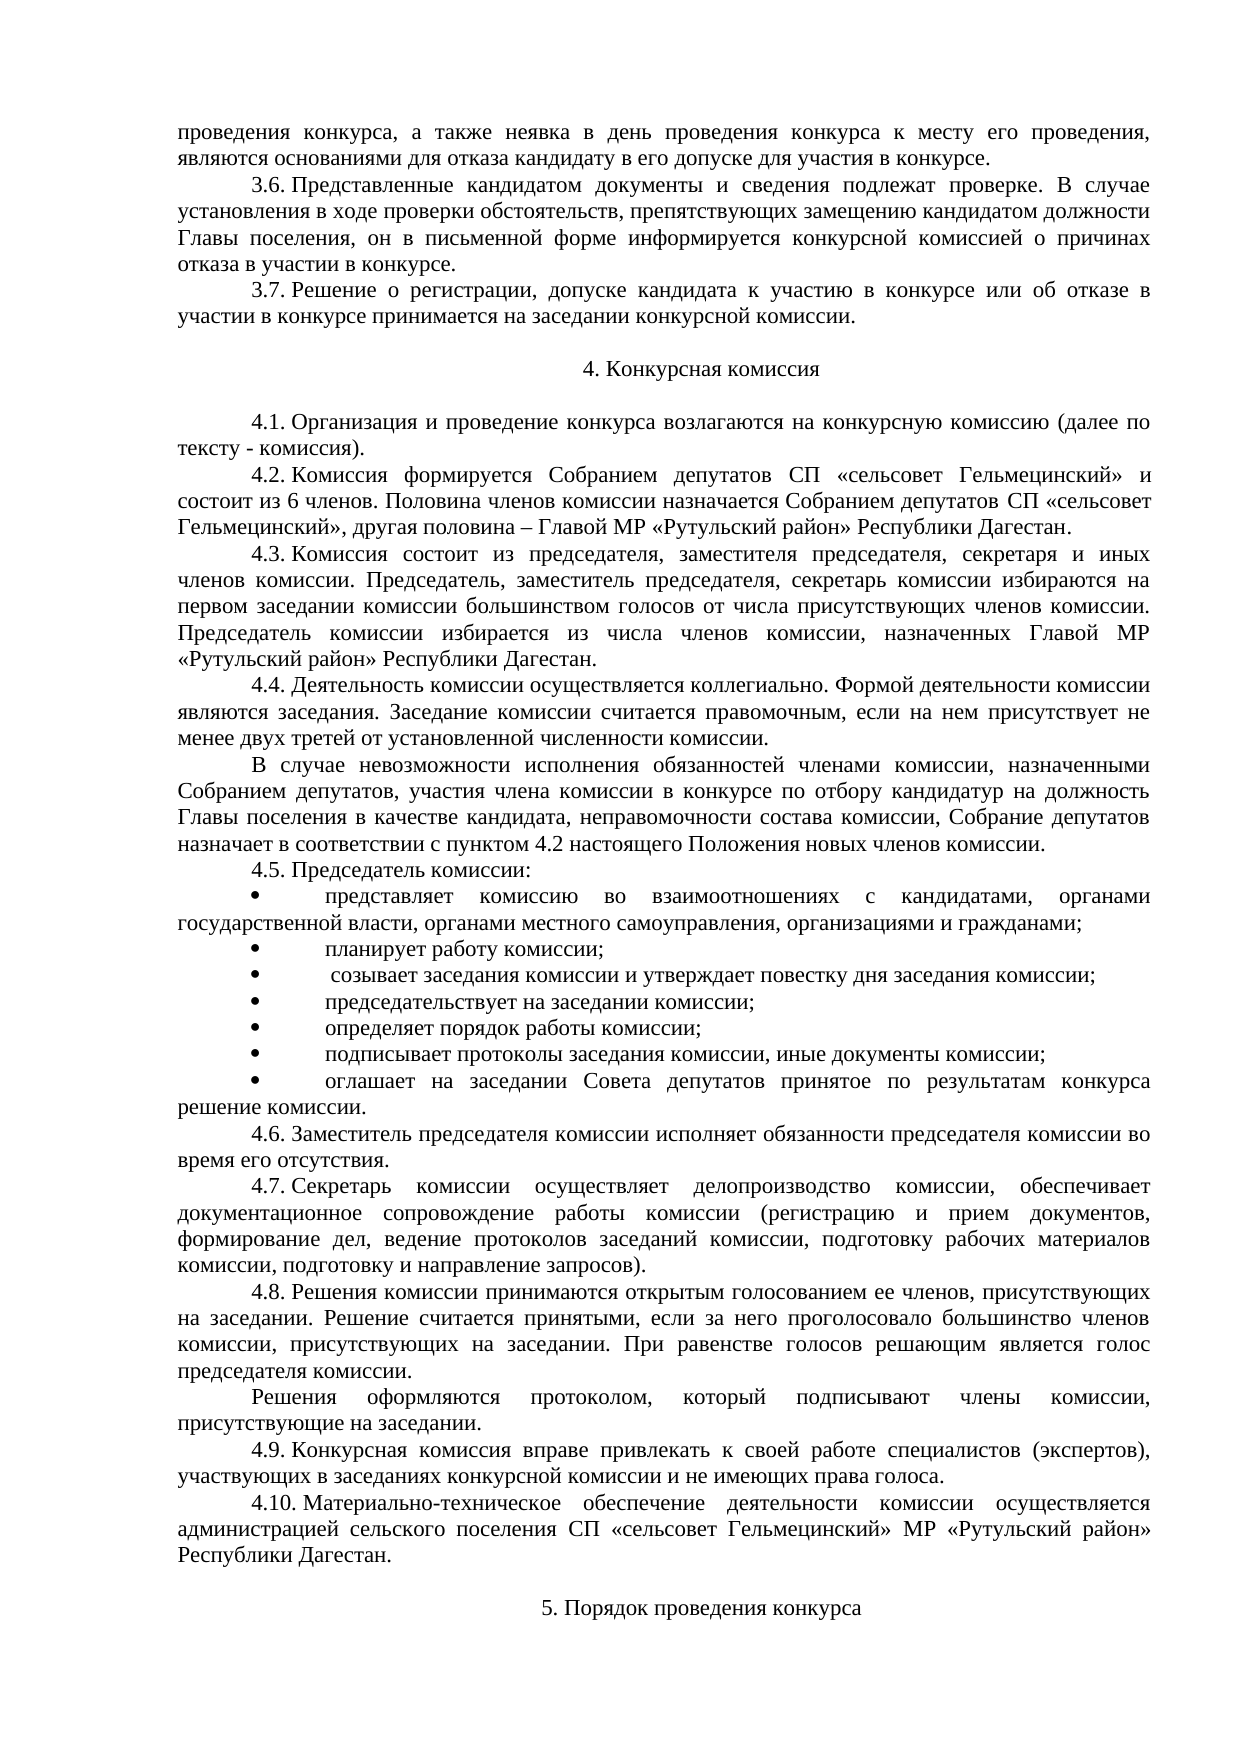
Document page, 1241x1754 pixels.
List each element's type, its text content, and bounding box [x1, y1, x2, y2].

list определяет порядок работы комиссии; [177, 1014, 1152, 1041]
text 5. Порядок проведения конкурса [177, 1594, 1152, 1620]
text 4.6. Заместитель председателя комиссии исполняет обязанности председателя комиссии во время его отсутствия. [177, 1119, 1152, 1172]
list представляет комиссию во взаимоотношениях с кандидатами, органами государственной власти, органами местного самоуправления, организациями и гражданами; [177, 882, 1152, 935]
text 4.9. Конкурсная комиссия вправе привлекать к своей работе специалистов (экспертов), участвующих в заседаниях конкурсной комиссии и не имеющих права голоса. [177, 1436, 1152, 1488]
text 4.7. Секретарь комиссии осуществляет делопроизводство комиссии, обеспечивает документационное сопровождение работы комиссии (регистрацию и прием документов, формирование дел, ведение протоколов заседаний комиссии, подготовку рабочих материалов комиссии, подготовку и направление запросов). [177, 1172, 1152, 1278]
text Решения оформляются протоколом, который подписывают члены комиссии, присутствующие на заседании. [177, 1383, 1152, 1436]
text 4.3. Комиссия состоит из председателя, заместителя председателя, секретаря и иных членов комиссии. Председатель, заместитель председателя, секретарь комиссии избираются на первом заседании комиссии большинством голосов от числа присутствующих членов комиссии. Председатель комиссии избирается из числа членов комиссии, назначенных Главой МР «Рутульский район» Республики Дагестан. [177, 540, 1152, 672]
list планирует работу комиссии; [177, 935, 1152, 961]
text 4.5. Председатель комиссии: [177, 856, 1152, 882]
list председательствует на заседании комиссии; [177, 988, 1152, 1014]
text 4.4. Деятельность комиссии осуществляется коллегиально. Формой деятельности комиссии являются заседания. Заседание комиссии считается правомочным, если на нем присутствует не менее двух третей от установленной численности комиссии. [177, 672, 1152, 751]
text В случае невозможности исполнения обязанностей членами комиссии, назначенными Собранием депутатов, участия члена комиссии в конкурсе по отбору кандидатур на должность Главы поселения в качестве кандидата, неправомочности состава комиссии, Собрание депутатов назначает в соответствии с пунктом 4.2 настоящего Положения новых членов комиссии. [177, 751, 1152, 856]
text 4.8. Решения комиссии принимаются открытым голосованием ее членов, присутствующих на заседании. Решение считается принятыми, если за него проголосовало большинство членов комиссии, присутствующих на заседании. При равенстве голосов решающим является голос председателя комиссии. [177, 1278, 1152, 1383]
text 4.2. Комиссия формируется Собранием депутатов СП «сельсовет Гельмецинский» и состоит из 6 членов. Половина членов комиссии назначается Собранием депутатов СП «сельсовет Гельмецинский», другая половина – Главой МР «Рутульский район» Республики Дагестан. [177, 461, 1152, 540]
text 4.10. Материально-техническое обеспечение деятельности комиссии осуществляется администрацией сельского поселения СП «сельсовет Гельмецинский» МР «Рутульский район» Республики Дагестан. [177, 1488, 1152, 1568]
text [177, 118, 1152, 171]
text 3.7. Решение о регистрации, допуске кандидата к участию в конкурсе или об отказе в участии в конкурсе принимается на заседании конкурсной комиссии. [177, 276, 1152, 329]
list оглашает на заседании Совета депутатов принятое по результатам конкурса решение комиссии. [177, 1067, 1152, 1119]
text 3.6. Представленные кандидатом документы и сведения подлежат проверке. В случае установления в ходе проверки обстоятельств, препятствующих замещению кандидатом должности Главы поселения, он в письменной форме информируется конкурсной комиссией о причинах отказа в участии в конкурсе. [177, 171, 1152, 276]
text 4. Конкурсная комиссия [177, 355, 1152, 382]
list подписывает протоколы заседания комиссии, иные документы комиссии; [177, 1041, 1152, 1067]
list созывает заседания комиссии и утверждает повестку дня заседания комиссии; [177, 961, 1152, 988]
text 4.1. Организация и проведение конкурса возлагаются на конкурсную комиссию (далее по тексту - комиссия). [177, 408, 1152, 461]
